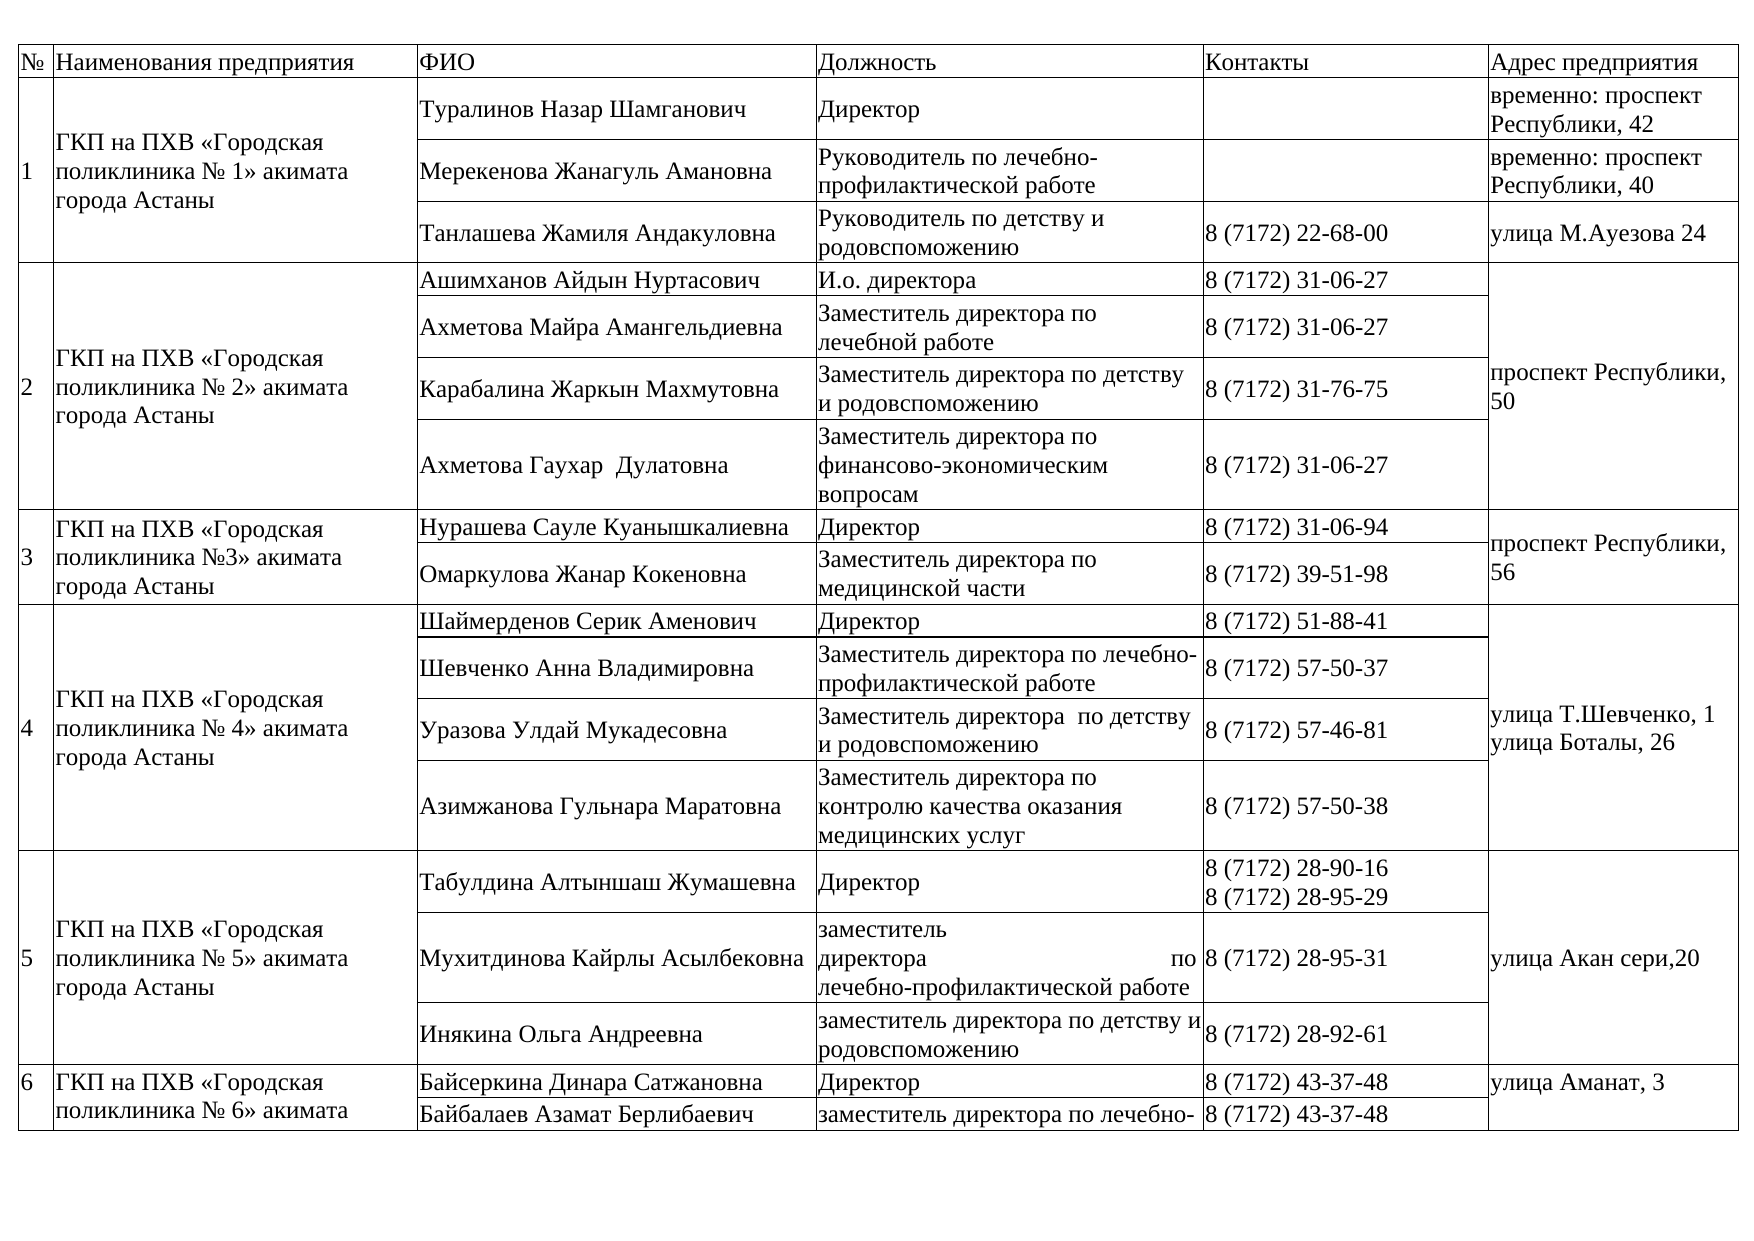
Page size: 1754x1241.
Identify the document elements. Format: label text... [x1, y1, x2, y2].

table_cell проспект Республики, 56 [1489, 510, 1738, 603]
table_header Наименования предприятия [54, 45, 417, 77]
table_cell проспект Республики, 50 [1489, 263, 1738, 509]
table_cell Заместитель директора по медицинской части [817, 543, 1203, 603]
table_cell Ашимханов Айдын Нуртасович [418, 263, 816, 295]
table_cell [418, 1098, 816, 1130]
table_cell 8 (7172) 57-50-37 [1204, 638, 1488, 698]
table_cell Директор [817, 1065, 1203, 1097]
table_cell 5 [19, 851, 53, 1064]
table_cell ГКП на ПХВ «Городская поликлиника № 2» акимата города Астаны [54, 263, 417, 509]
table_cell 8 (7172) 43-37-48 [1204, 1098, 1488, 1130]
table_header Адрес предприятия [1489, 45, 1738, 77]
table_cell временно: проспект Республики, 42 [1489, 78, 1738, 139]
table_cell улица Акан сери,20 [1489, 851, 1738, 1064]
table_cell 8 (7172) 28-92-61 [1204, 1003, 1488, 1064]
table_cell 8 (7172) 22-68-00 [1204, 202, 1488, 262]
table_cell Инякина Ольга Андреевна [418, 1003, 816, 1064]
table_cell временно: проспект Республики, 40 [1489, 140, 1738, 201]
table_cell Ахметова Гаухар Дулатовна [418, 420, 816, 509]
table_cell Руководитель по детству и родовспоможению [817, 202, 1203, 262]
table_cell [817, 1098, 1203, 1130]
table_cell 8 (7172) 31-06-27 [1204, 263, 1488, 295]
table_cell 3 [19, 510, 53, 603]
table_cell Заместитель директора по лечебно-профилактической работе [817, 638, 1203, 698]
table_cell 8 (7172) 28-95-31 [1204, 913, 1488, 1002]
table_cell улица Т.Шевченко, 1 улица Боталы, 26 [1489, 605, 1738, 850]
table_cell 8 (7172) 57-46-81 [1204, 699, 1488, 760]
table_cell ГКП на ПХВ «Городская поликлиника № 6» акимата города Астаны [54, 1065, 417, 1130]
table_cell Шаймерденов Серик Аменович [418, 605, 816, 636]
table_cell Нурашева Сауле Куанышкалиевна [418, 510, 816, 542]
table_cell Заместитель директора по финансово-экономическим вопросам [817, 420, 1203, 509]
table_cell Байсеркина Динара Сатжановна [418, 1065, 816, 1097]
table_cell Директор [817, 78, 1203, 139]
table_cell Азимжанова Гульнара Маратовна [418, 761, 816, 850]
table_cell Туралинов Назар Шамганович [418, 78, 816, 139]
table_cell ГКП на ПХВ «Городская поликлиника № 5» акимата города Астаны [54, 851, 417, 1064]
table_cell Мерекенова Жанагуль Амановна [418, 140, 816, 201]
table_cell 8 (7172) 43-37-48 [1204, 1065, 1488, 1097]
table_cell 8 (7172) 31-76-75 [1204, 358, 1488, 418]
table_cell 8 (7172) 31-06-27 [1204, 420, 1488, 509]
table_cell ГКП на ПХВ «Городская поликлиника № 1» акимата города Астаны [54, 78, 417, 262]
table_cell Табулдина Алтыншаш Жумашевна [418, 851, 816, 912]
table_cell Директор [817, 851, 1203, 912]
table_cell [1204, 78, 1488, 139]
table_header № [19, 45, 53, 77]
table_cell ГКП на ПХВ «Городская поликлиника №3» акимата города Астаны [54, 510, 417, 603]
table_cell Ахметова Майра Амангельдиевна [418, 296, 816, 357]
table_cell 8 (7172) 31-06-27 [1204, 296, 1488, 357]
table_cell 8 (7172) 57-50-38 [1204, 761, 1488, 850]
table_cell И.о. директора [817, 263, 1203, 295]
table_cell 8 (7172) 31-06-94 [1204, 510, 1488, 542]
table_cell Омаркулова Жанар Кокеновна [418, 543, 816, 603]
table_cell улица М.Ауезова 24 [1489, 202, 1738, 262]
table_cell Руководитель по лечебно-профилактической работе [817, 140, 1203, 201]
table_cell Директор [817, 605, 1203, 636]
table_cell [1204, 140, 1488, 201]
table_header ФИО [418, 45, 816, 77]
table_cell ГКП на ПХВ «Городская поликлиника № 4» акимата города Астаны [54, 605, 417, 850]
table_cell заместитель директора по лечебно-профилактической работе [817, 913, 1203, 1002]
table_cell 8 (7172) 51-88-41 [1204, 605, 1488, 636]
table_cell Уразова Улдай Мукадесовна [418, 699, 816, 760]
table_cell 4 [19, 605, 53, 850]
table_header Должность [817, 45, 1203, 77]
table_cell 8 (7172) 28-90-16 8 (7172) 28-95-29 [1204, 851, 1488, 912]
table_cell Карабалина Жаркын Махмутовна [418, 358, 816, 418]
table_cell Танлашева Жамиля Андакуловна [418, 202, 816, 262]
table_cell Директор [817, 510, 1203, 542]
table_cell 1 [19, 78, 53, 262]
table_cell Заместитель директора по контролю качества оказания медицинских услуг [817, 761, 1203, 850]
table_header Контакты [1204, 45, 1488, 77]
table_cell Мухитдинова Кайрлы Асылбековна [418, 913, 816, 1002]
table_cell 2 [19, 263, 53, 509]
table_cell 6 [19, 1065, 53, 1130]
table_cell Заместитель директора по лечебной работе [817, 296, 1203, 357]
table_cell 8 (7172) 39-51-98 [1204, 543, 1488, 603]
table_cell Заместитель директора по детству и родовспоможению [817, 699, 1203, 760]
table_cell заместитель директора по детству и родовспоможению [817, 1003, 1203, 1064]
table_cell Заместитель директора по детству и родовспоможению [817, 358, 1203, 418]
table_cell Шевченко Анна Владимировна [418, 638, 816, 698]
table_cell улица Аманат, 3 [1489, 1065, 1738, 1130]
